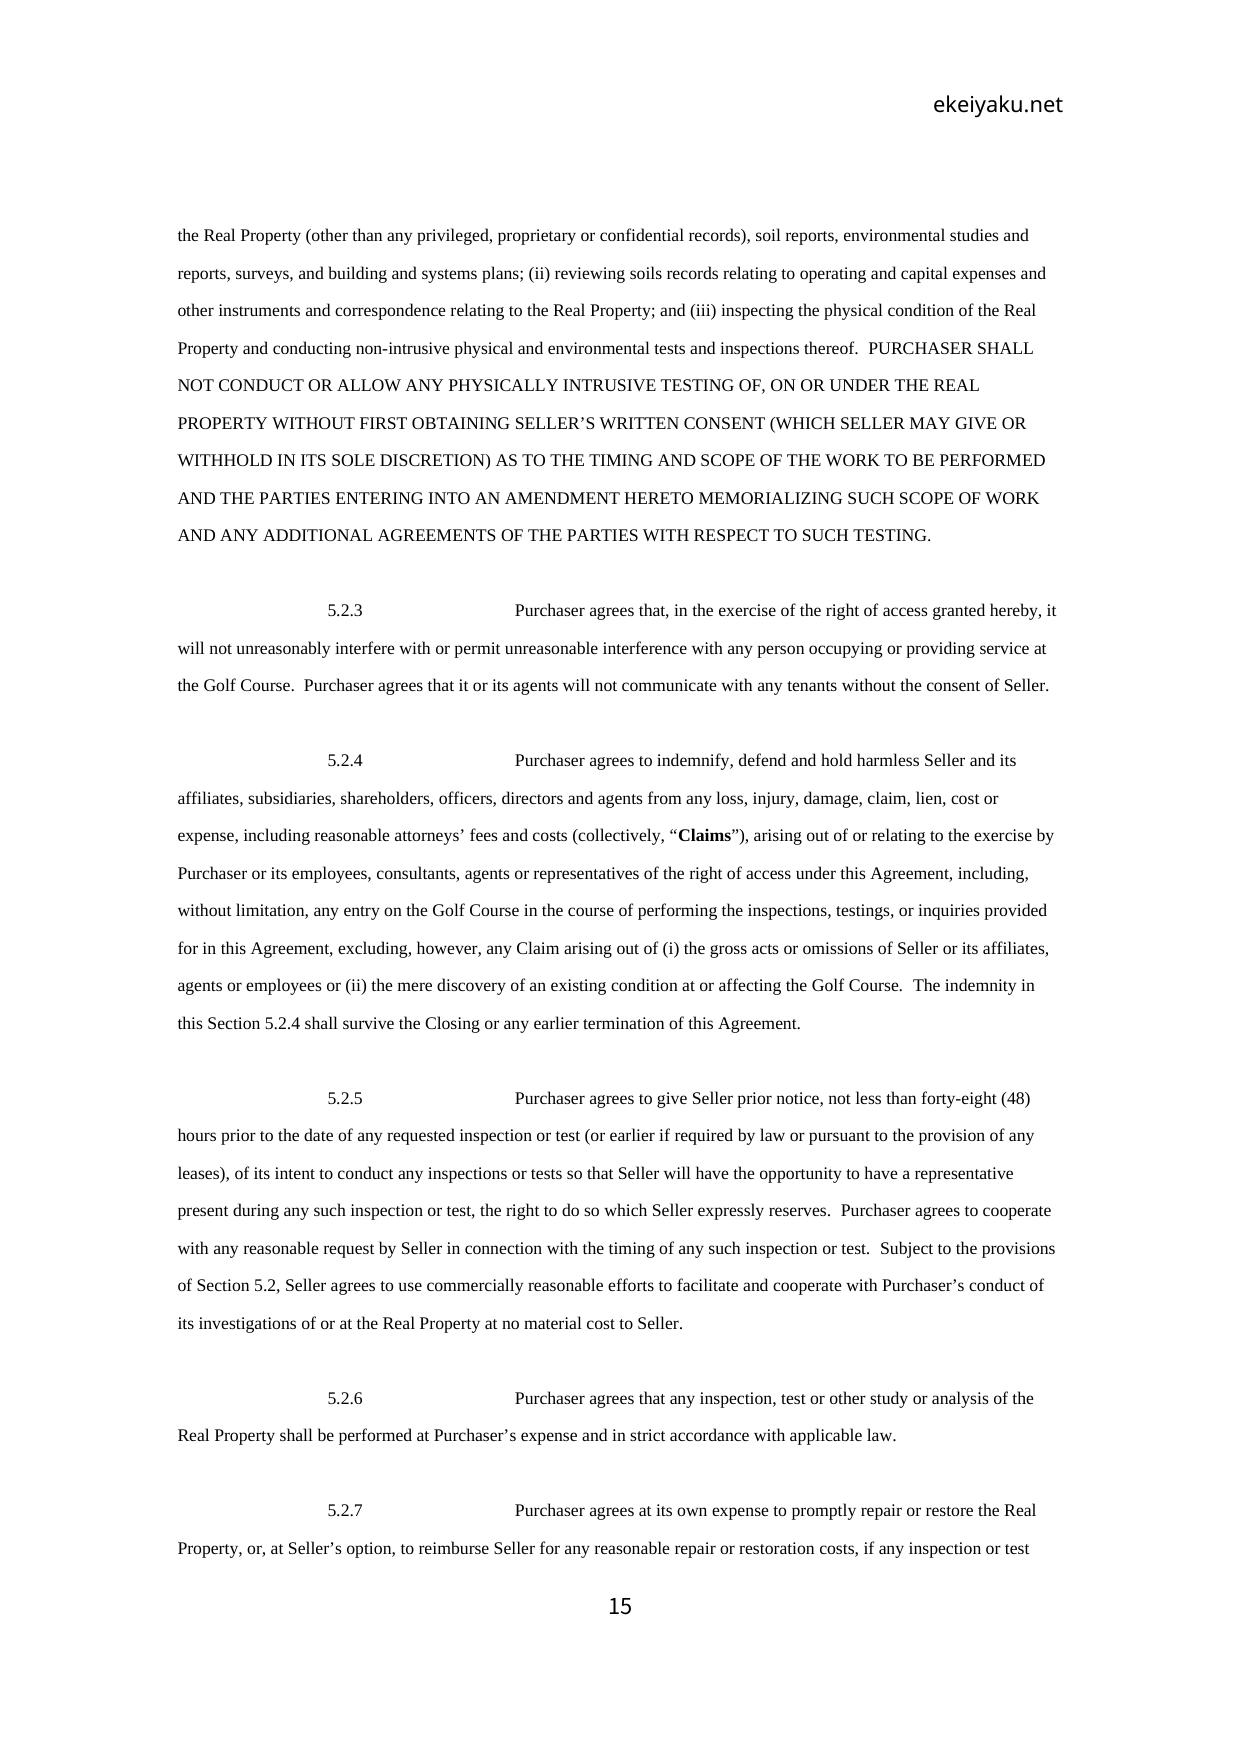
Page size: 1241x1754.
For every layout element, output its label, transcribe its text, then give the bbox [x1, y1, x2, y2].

text 5.2.6 Purchaser agrees that any inspection, test or other study or analysis of the Real Property shall be performed at Purchaser’s expense and in strict accordance with applicable law. [177, 1379, 1063, 1454]
text 5.2.4 Purchaser agrees to indemnify, defend and hold harmless Seller and its affiliates, subsidiaries, shareholders, officers, directors and agents from any loss, injury, damage, claim, lien, cost or expense, including reasonable attorneys’ fees and costs (collectively, “Claims”), arising out of or relating to the exercise by Purchaser or its employees, consultants, agents or representatives of the right of access under this Agreement, including, without limitation, any entry on the Golf Course in the course of performing the inspections, testings, or inquiries provided for in this Agreement, excluding, however, any Claim arising out of (i) the gross acts or omissions of Seller or its affiliates, agents or employees or (ii) the mere discovery of an existing condition at or affecting the Golf Course. The indemnity in this Section 5.2.4 shall survive the Closing or any earlier termination of this Agreement. [177, 742, 1063, 1042]
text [177, 1492, 1063, 1567]
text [177, 217, 1063, 554]
text 5.2.3 Purchaser agrees that, in the exercise of the right of access granted hereby, it will not unreasonably interfere with or permit unreasonable interference with any person occupying or providing service at the Golf Course. Purchaser agrees that it or its agents will not communicate with any tenants without the consent of Seller. [177, 592, 1063, 704]
text 5.2.5 Purchaser agrees to give Seller prior notice, not less than forty-eight (48) hours prior to the date of any requested inspection or test (or earlier if required by law or pursuant to the provision of any leases), of its intent to conduct any inspections or tests so that Seller will have the opportunity to have a representative present during any such inspection or test, the right to do so which Seller expressly reserves. Purchaser agrees to cooperate with any reasonable request by Seller in connection with the timing of any such inspection or test. Subject to the provisions of Section 5.2, Seller agrees to use commercially reasonable efforts to facilitate and cooperate with Purchaser’s conduct of its investigations of or at the Real Property at no material cost to Seller. [177, 1079, 1063, 1342]
